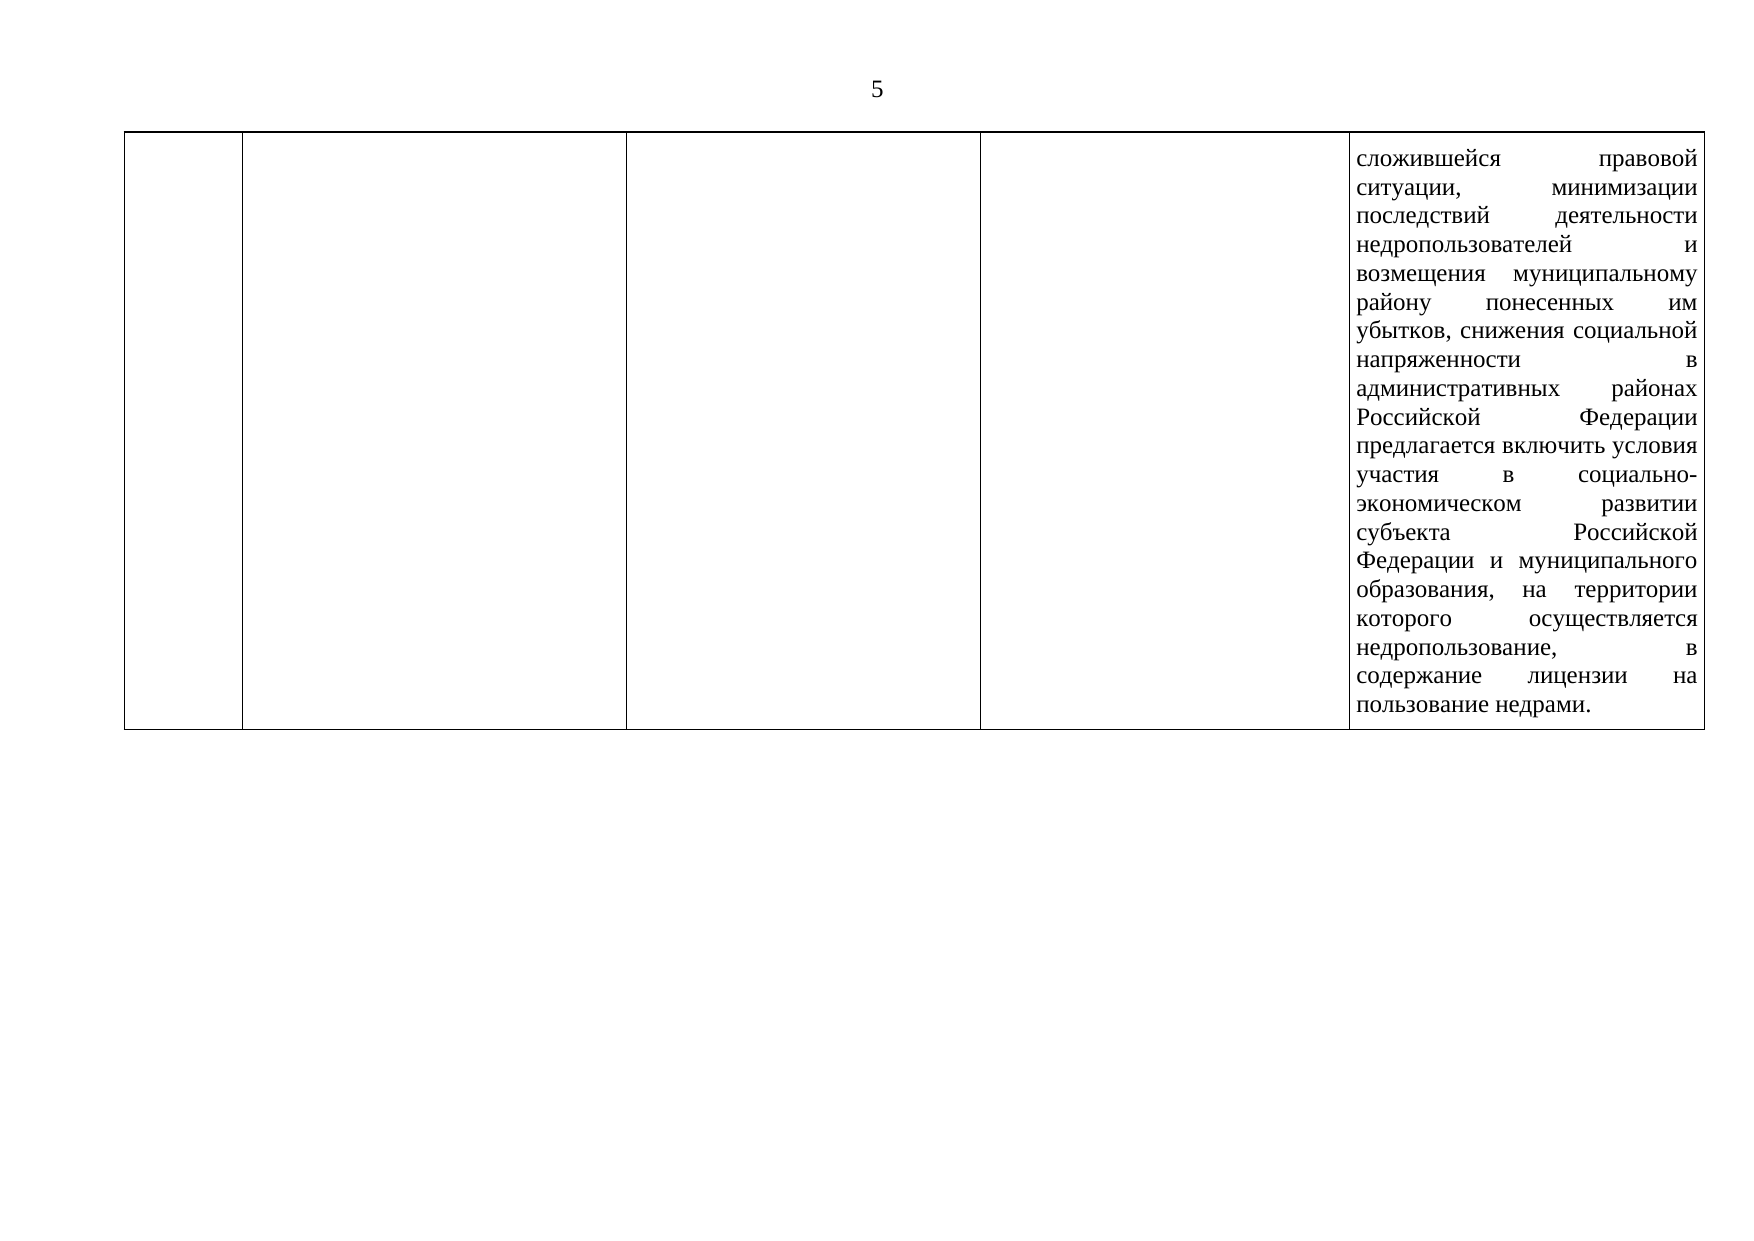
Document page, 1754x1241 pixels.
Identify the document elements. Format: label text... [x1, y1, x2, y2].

table_cell 2 [125, 133, 242, 729]
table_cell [981, 133, 1349, 729]
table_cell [627, 133, 980, 729]
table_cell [1350, 133, 1704, 729]
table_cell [243, 133, 626, 729]
